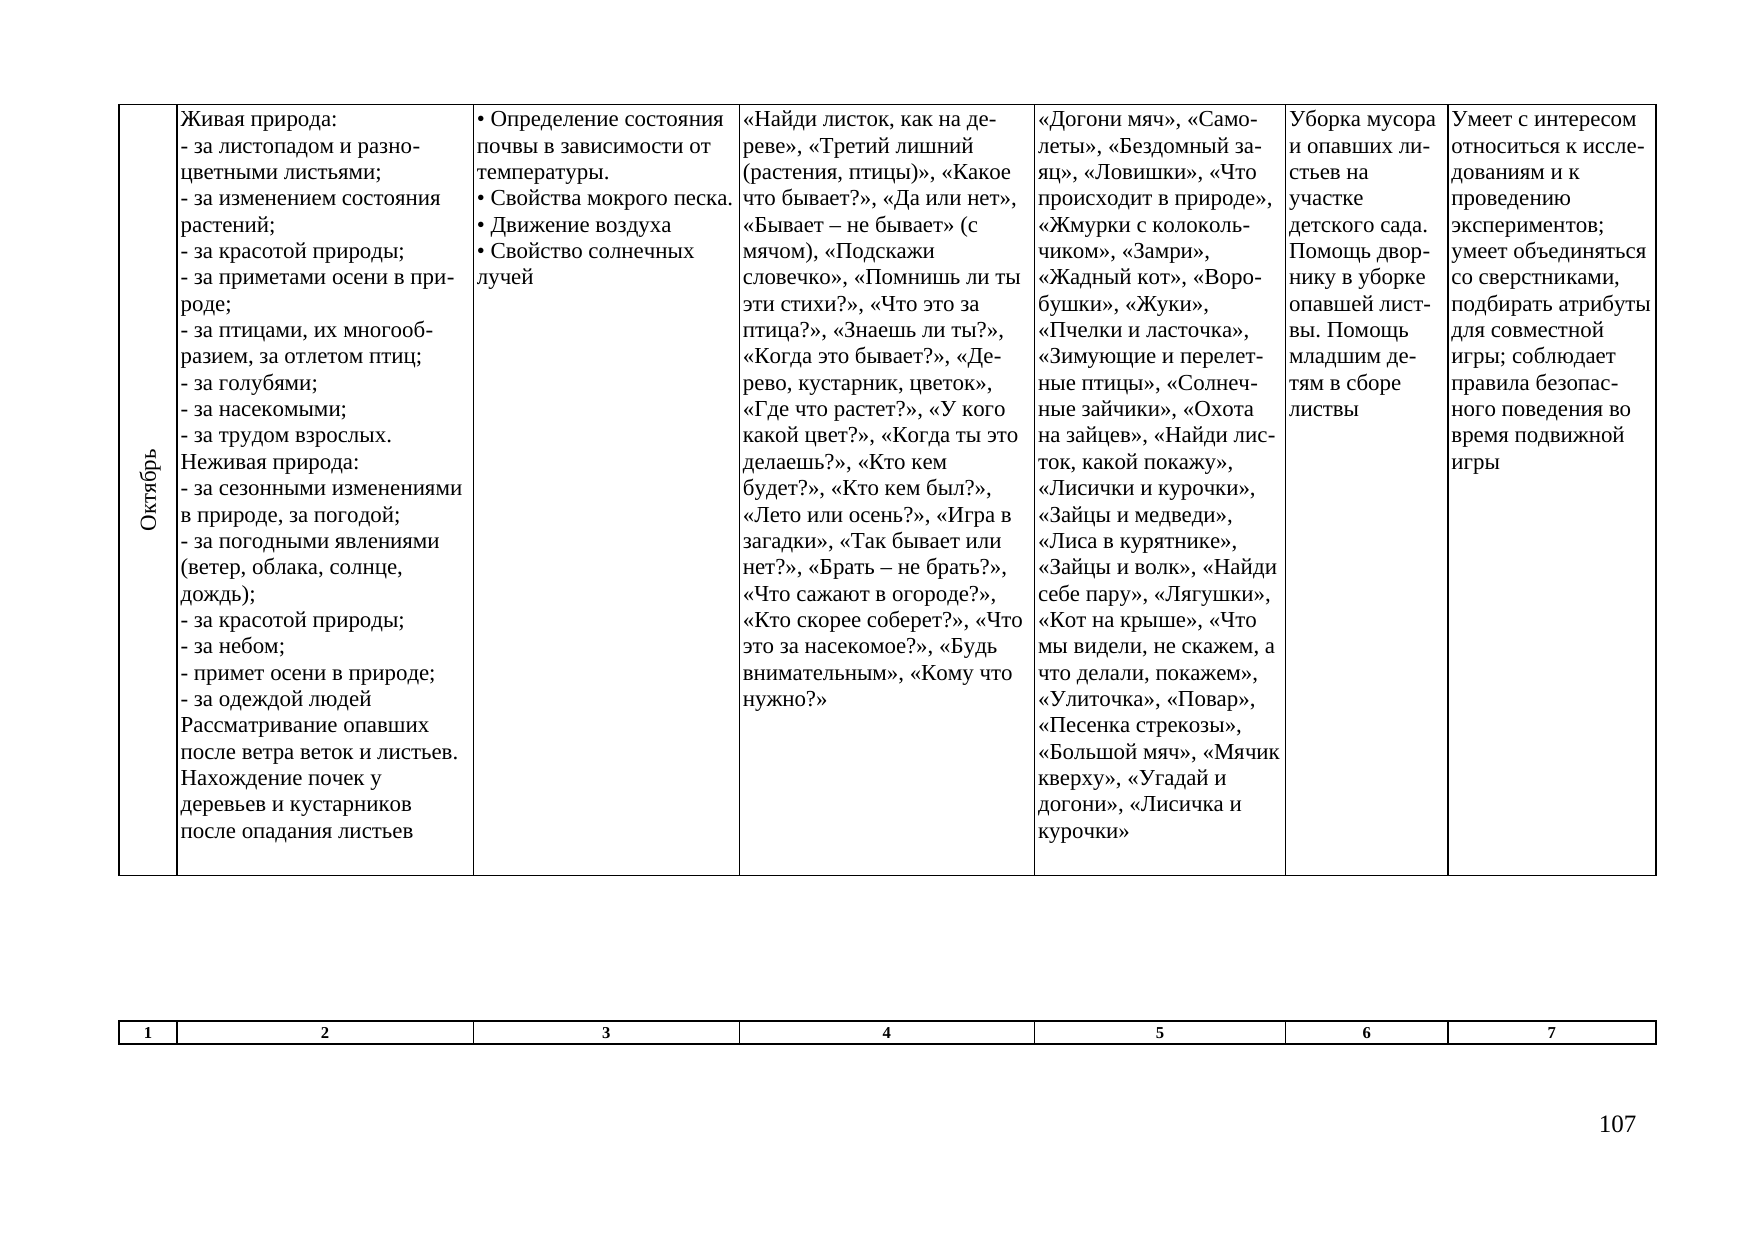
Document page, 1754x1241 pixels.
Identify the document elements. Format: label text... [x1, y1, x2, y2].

table_cell «Догони мяч», «Самолеты», «Бездомный заяц», «Ловишки», «Что происходит в природе», «Жмурки с колокольчиком», «Замри», «Жадный кот», «Воробушки», «Жуки», «Пчелки и ласточка», «Зимующие и перелетные птицы», «Солнечные зайчики», «Охота на зайцев», «Найди листок, какой покажу», «Лисички и курочки», «Зайцы и медведи», «Лиса в курятнике», «Зайцы и волк», «Найди себе пару», «Лягушки», «Кот на крыше», «Что мы видели, не скажем, а что делали, покажем», «Улиточка», «Повар», «Песенка стрекозы», «Большой мяч», «Мячик кверху», «Угадай и догони», «Лисичка и курочки» [1035, 105, 1285, 875]
table_cell Октябрь [120, 105, 176, 875]
table_header 6 [1286, 1022, 1447, 1043]
table_cell • Определение состояния почвы в зависимости от температуры. • Свойства мокрого песка. • Движение воздуха • Свойство солнечных лучей [474, 105, 739, 875]
table_cell Живая природа: - за листопадом и разноцветными листьями; - за изменением состояния растений; - за красотой природы; - за приметами осени в природе; - за птицами, их многообразием, за отлетом птиц; - за голубями; - за насекомыми; - за трудом взрослых. Неживая природа: - за сезонными изменениями в природе, за погодой; - за погодными явлениями (ветер, облака, солнце, дождь); - за красотой природы; - за небом; - примет осени в природе; - за одеждой людей Рассматривание опавших после ветра веток и листьев. Нахождение почек у деревьев и кустарников после опадания листьев [178, 105, 473, 875]
table_header 1 [120, 1022, 176, 1043]
table_header 7 [1449, 1022, 1655, 1043]
table_header 5 [1035, 1022, 1285, 1043]
table_cell Уборка мусора и опавших листьев на участке детского сада. Помощь дворнику в уборке опавшей лист-вы. Помощь младшим детям в сборе листвы [1286, 105, 1447, 875]
table_header 3 [474, 1022, 739, 1043]
table_header 4 [740, 1022, 1034, 1043]
table_cell «Найди листок, как на дереве», «Третий лишний (растения, птицы)», «Какое что бывает?», «Да или нет», «Бывает – не бывает» (с мячом), «Подскажи словечко», «Помнишь ли ты эти стихи?», «Что это за птица?», «Знаешь ли ты?», «Когда это бывает?», «Дерево, кустарник, цветок», «Где что растет?», «У кого какой цвет?», «Когда ты это делаешь?», «Кто кем будет?», «Кто кем был?», «Лето или осень?», «Игра в загадки», «Так бывает или нет?», «Брать – не брать?», «Что сажают в огороде?», «Кто скорее соберет?», «Что это за насекомое?», «Будь внимательным», «Кому что нужно?» [740, 105, 1034, 875]
table_header 2 [178, 1022, 473, 1043]
table_cell Умеет с интересом относиться к исследованиям и к проведению экспериментов; умеет объединяться со сверстниками, подбирать атрибуты для совместной игры; соблюдает правила безопасного поведения во время подвижной игры [1449, 105, 1655, 875]
